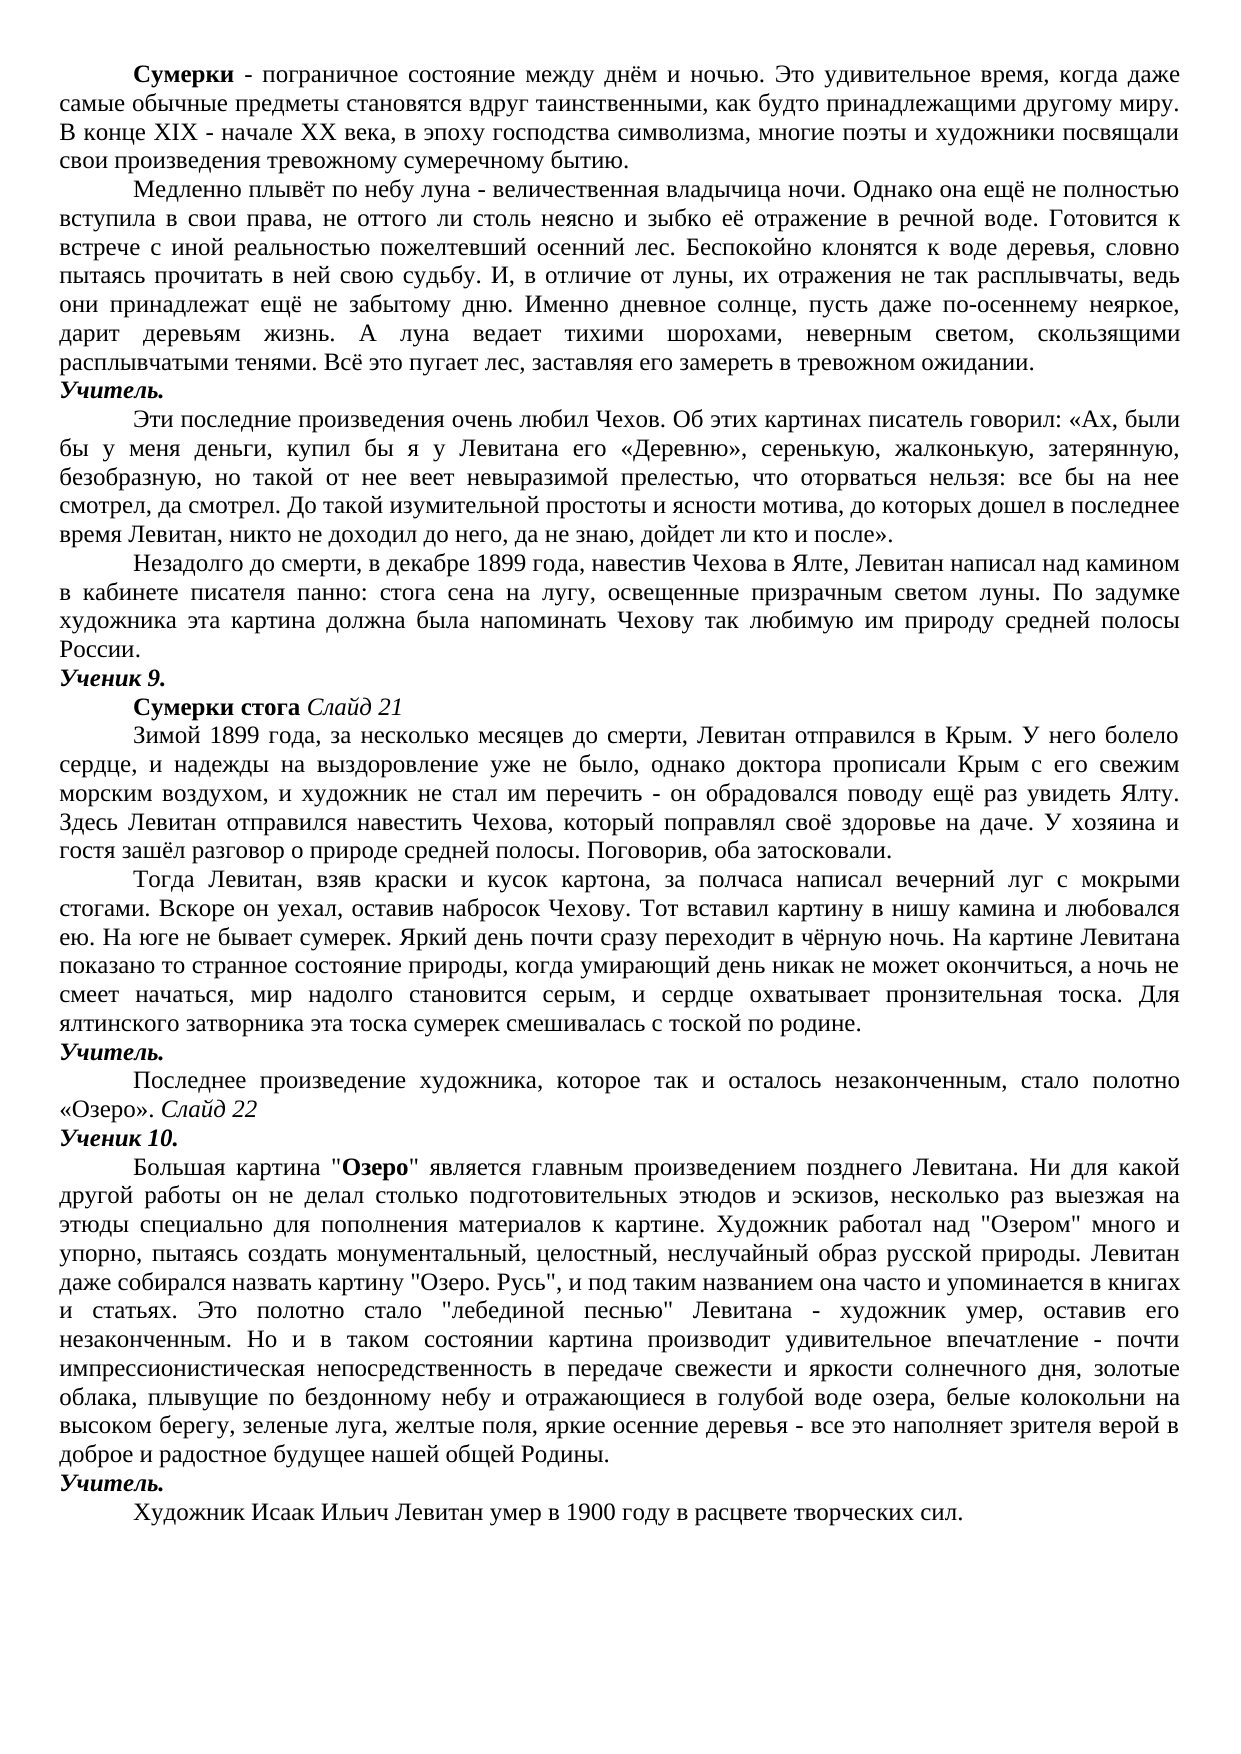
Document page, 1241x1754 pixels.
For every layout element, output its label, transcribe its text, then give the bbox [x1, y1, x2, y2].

text Сумерки - пограничное состояние между днём и ночью. Это удивительное время, когда даже самые обычные предметы становятся вдруг таинственными, как будто принадлежащими другому миру. В конце XIX - начале XX века, в эпоху господства символизма, многие поэты и художники посвящали свои произведения тревожному сумеречному бытию. [59, 59, 1181, 174]
text Ученик 10. [59, 1123, 1181, 1152]
text Медленно плывёт по небу луна - величественная владычица ночи. Однако она ещё не полностью вступила в свои права, не оттого ли столь неясно и зыбко её отражение в речной воде. Готовится к встрече с иной реальностью пожелтевший осенний лес. Беспокойно клонятся к воде деревья, словно пытаясь прочитать в ней свою судьбу. И, в отличие от луны, их отражения не так расплывчаты, ведь они принадлежат ещё не забытому дню. Именно дневное солнце, пусть даже по-осеннему неяркое, дарит деревьям жизнь. А луна ведает тихими шорохами, неверным светом, скользящими расплывчатыми тенями. Всё это пугает лес, заставляя его замереть в тревожном ожидании. [59, 174, 1181, 375]
text Художник Исаак Ильич Левитан умер в 1900 году в расцвете творческих сил. [59, 1497, 1181, 1525]
text Большая картина "Озеро" является главным произведением позднего Левитана. Ни для какой другой работы он не делал столько подготовительных этюдов и эскизов, несколько раз выезжая на этюды специально для пополнения материалов к картине. Художник работал над "Озером" много и упорно, пытаясь создать монументальный, целостный, неслучайный образ русской природы. Левитан даже собирался назвать картину "Озеро. Русь", и под таким названием она часто и упоминается в книгах и статьях. Это полотно стало "лебединой песнью" Левитана - художник умер, оставив его незаконченным. Но и в таком состоянии картина производит удивительное впечатление - почти импрессионистическая непосредственность в передаче свежести и яркости солнечного дня, золотые облака, плывущие по бездонному небу и отражающиеся в голубой воде озера, белые колокольни на высоком берегу, зеленые луга, желтые поля, яркие осенние деревья - все это наполняет зрителя верой в доброе и радостное будущее нашей общей Родины. [59, 1152, 1181, 1468]
text Тогда Левитан, взяв краски и кусок картона, за полчаса написал вечерний луг с мокрыми стогами. Вскоре он уехал, оставив набросок Чехову. Тот вставил картину в нишу камина и любовался ею. На юге не бывает сумерек. Яркий день почти сразу переходит в чёрную ночь. На картине Левитана показано то странное состояние природы, когда умирающий день никак не может окончиться, а ночь не смеет начаться, мир надолго становится серым, и сердце охватывает пронзительная тоска. Для ялтинского затворника эта тоска сумерек смешивалась с тоской по родине. [59, 864, 1181, 1037]
text Ученик 9. [59, 663, 1181, 692]
text Незадолго до смерти, в декабре 1899 года, навестив Чехова в Ялте, Левитан написал над камином в кабинете писателя панно: стога сена на лугу, освещенные призрачным светом луны. По задумке художника эта картина должна была напоминать Чехову так любимую им природу средней полосы России. [59, 548, 1181, 663]
text Учитель. [59, 1037, 1181, 1065]
text Сумерки стога Слайд 21 [59, 692, 1181, 720]
text Эти последние произведения очень любил Чехов. Об этих картинах писатель говорил: «Ах, были бы у меня деньги, купил бы я у Левитана его «Деревню», серенькую, жалконькую, затерянную, безобразную, но такой от нее веет невыразимой прелестью, что оторваться нельзя: все бы на нее смотрел, да смотрел. До такой изумительной простоты и ясности мотива, до которых дошел в последнее время Левитан, никто не доходил до него, да не знаю, дойдет ли кто и после». [59, 404, 1181, 548]
text Учитель. [59, 375, 1181, 404]
text Зимой 1899 года, за несколько месяцев до смерти, Левитан отправился в Крым. У него болело сердце, и надежды на выздоровление уже не было, однако доктора прописали Крым с его свежим морским воздухом, и художник не стал им перечить - он обрадовался поводу ещё раз увидеть Ялту. Здесь Левитан отправился навестить Чехова, который поправлял своё здоровье на даче. У хозяина и гостя зашёл разговор о природе средней полосы. Поговорив, оба затосковали. [59, 720, 1181, 864]
text Учитель. [59, 1468, 1181, 1497]
text Последнее произведение художника, которое так и осталось незаконченным, стало полотно «Озеро». Слайд 22 [59, 1065, 1181, 1123]
